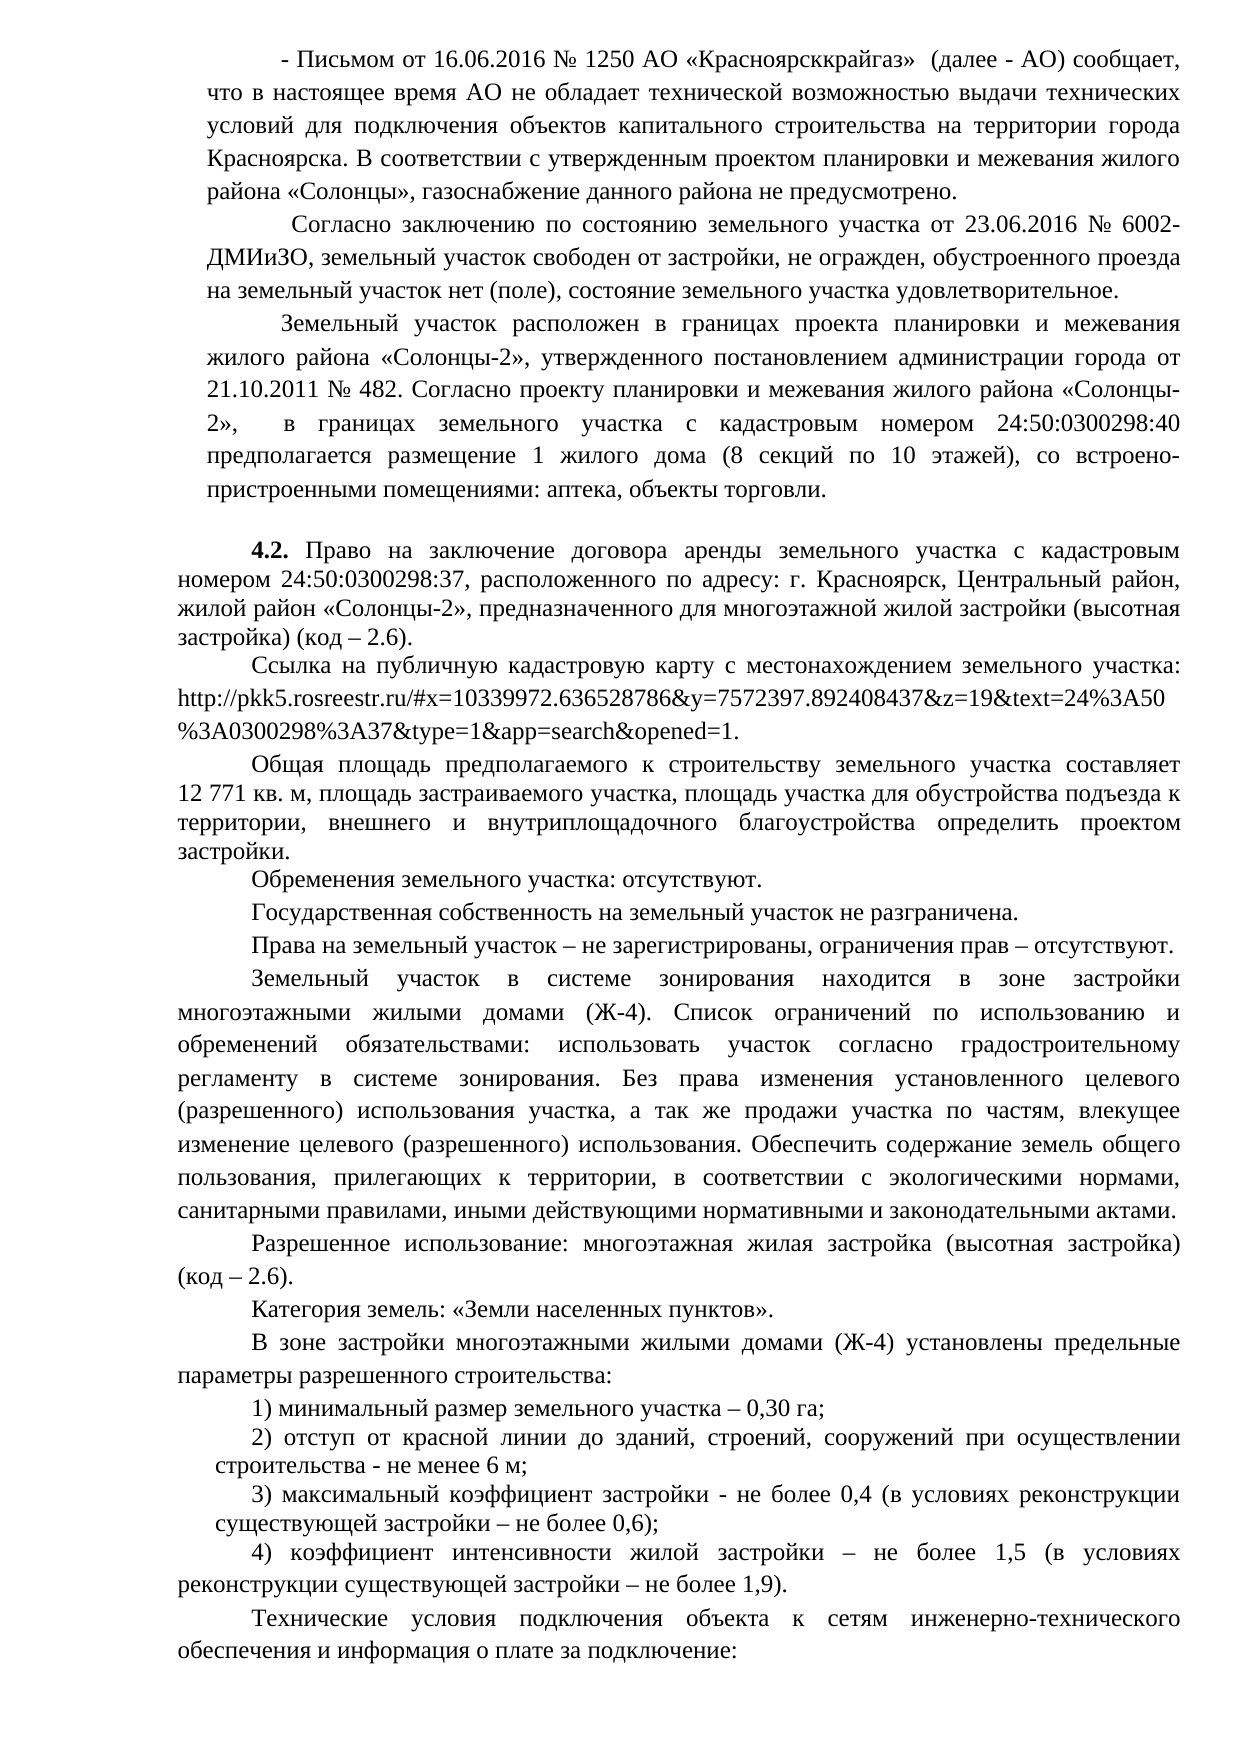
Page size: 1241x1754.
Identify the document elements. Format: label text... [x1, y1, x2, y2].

text 1) минимальный размер земельного участка – 0,30 га; [215, 1393, 1181, 1422]
text Разрешенное использование: многоэтажная жилая застройка (высотная застройка) (код – 2.6). [177, 1228, 1181, 1289]
text В зоне застройки многоэтажными жилыми домами (Ж-4) установлены предельные параметры разрешенного строительства: [177, 1327, 1181, 1388]
text Государственная собственность на земельный участок не разграничена. [177, 897, 1181, 926]
text Обременения земельного участка: отсутствуют. [177, 864, 1181, 893]
text Согласно заключению по состоянию земельного участка от 23.06.2016 № 6002- ДМИиЗО, земельный участок свободен от застройки, не огражден, обустроенного проезда на земельный участок нет (поле), состояние земельного участка удовлетворительное. [207, 209, 1181, 304]
text Технические условия подключения объекта к сетям инженерно-технического обеспечения и информация о плате за подключение: [177, 1603, 1181, 1664]
text Общая площадь предполагаемого к строительству земельного участка составляет 12 771 кв. м, площадь застраиваемого участка, площадь участка для обустройства подъезда к территории, внешнего и внутриплощадочного благоустройства определить проектом застройки. [177, 749, 1181, 864]
text 4.2. Право на заключение договора аренды земельного участка с кадастровым номером 24:50:0300298:37, расположенного по адресу: г. Красноярск, Центральный район, жилой район «Солонцы-2», предназначенного для многоэтажной жилой застройки (высотная застройка) (код – 2.6). [177, 535, 1181, 650]
text 4) коэффициент интенсивности жилой застройки – не более 1,5 (в условиях реконструкции существующей застройки – не более 1,9). [177, 1537, 1181, 1598]
text Права на земельный участок – не зарегистрированы, ограничения прав – отсутствуют. [177, 931, 1181, 959]
text Земельный участок расположен в границах проекта планировки и межевания жилого района «Солонцы-2», утвержденного постановлением администрации города от 21.10.2011 № 482. Согласно проекту планировки и межевания жилого района «Солонцы-2», в границах земельного участка с кадастровым номером 24:50:0300298:40 предполагается размещение 1 жилого дома (8 секций по 10 этажей), со встроено-пристроенными помещениями: аптека, объекты торговли. [207, 308, 1181, 502]
text Земельный участок в системе зонирования находится в зоне застройки многоэтажными жилыми домами (Ж-4). Список ограничений по использованию и обременений обязательствами: использовать участок согласно градостроительному регламенту в системе зонирования. Без права изменения установленного целевого (разрешенного) использования участка, а так же продажи участка по частям, влекущее изменение целевого (разрешенного) использования. Обеспечить содержание земель общего пользования, прилегающих к территории, в соответствии с экологическими нормами, санитарными правилами, иными действующими нормативными и законодательными актами. [177, 963, 1181, 1223]
text - Письмом от 16.06.2016 № 1250 АО «Красноярсккрайгаз» (далее - АО) сообщает, что в настоящее время АО не обладает технической возможностью выдачи технических условий для подключения объектов капитального строительства на территории города Красноярска. В соответствии с утвержденным проектом планировки и межевания жилого района «Солонцы», газоснабжение данного района не предусмотрено. [207, 44, 1181, 205]
text 2) отступ от красной линии до зданий, строений, сооружений при осуществлении строительства - не менее 6 м; [215, 1422, 1181, 1479]
text Категория земель: «Земли населенных пунктов». [177, 1294, 1181, 1322]
text Ссылка на публичную кадастровую карту с местонахождением земельного участка: http://pkk5.rosreestr.ru/#x=10339972.636528786&y=7572397.892408437&z=19&text=24%3A50%3A0300298%3A37&type=1&app=search&opened=1. [177, 650, 1182, 745]
text 3) максимальный коэффициент застройки - не более 0,4 (в условиях реконструкции существующей застройки – не более 0,6); [215, 1479, 1181, 1537]
